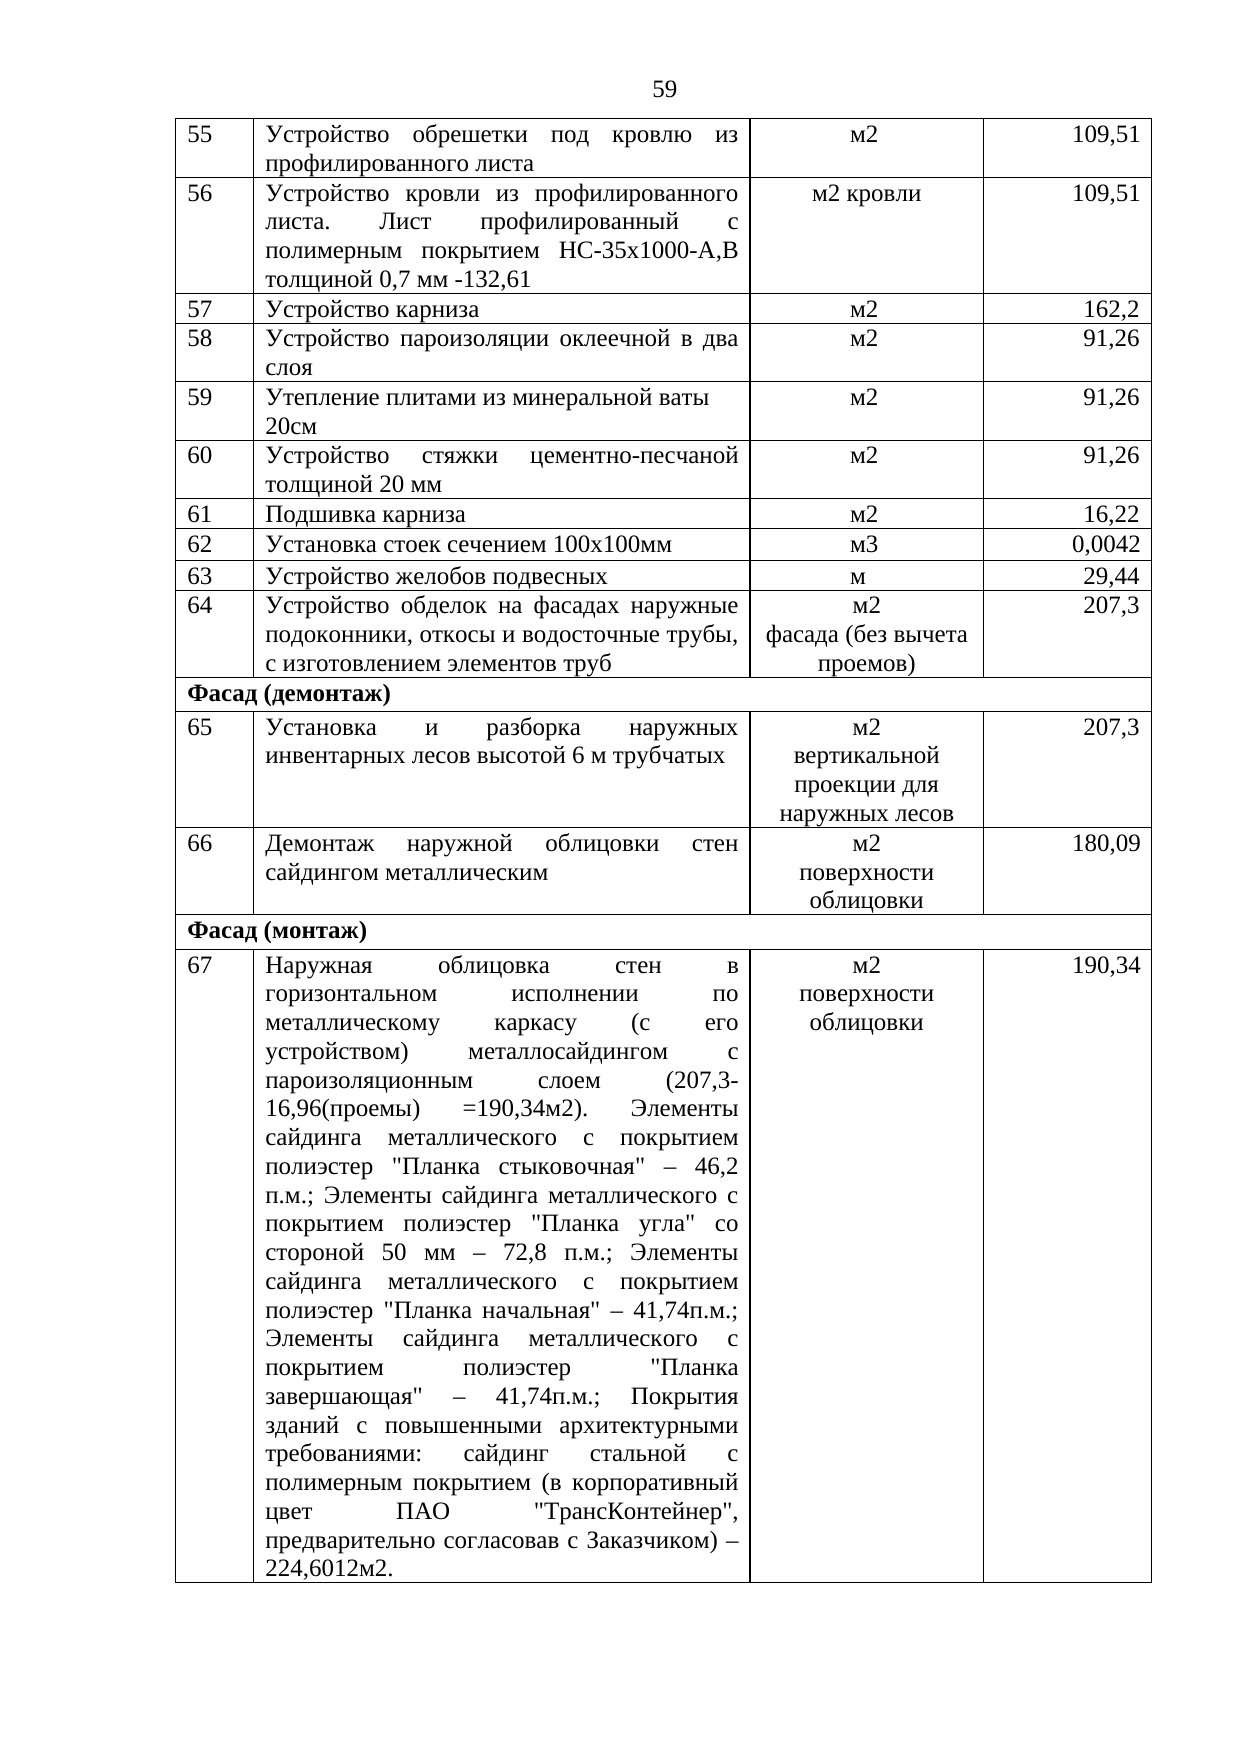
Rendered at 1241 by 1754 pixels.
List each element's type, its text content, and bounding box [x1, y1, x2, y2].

table_cell м2 [751, 382, 983, 439]
table_cell 58 [176, 324, 253, 381]
table_cell 61 [176, 499, 253, 528]
table_cell 109,51 [984, 119, 1151, 177]
table_cell Устройство кровли из профилированного листа. Лист профилированный с полимерным покрытием НС-35х1000-А,В толщиной 0,7 мм -132,61 [254, 178, 749, 293]
table_cell 190,34 [984, 950, 1151, 1582]
table_cell 56 [176, 178, 253, 293]
table_cell м2 [751, 294, 983, 322]
table_cell м2 поверхности облицовки [751, 828, 983, 914]
table_cell м2 фасада (без вычета проемов) [751, 591, 983, 677]
table_cell Устройство пароизоляции оклеечной в два слоя [254, 324, 749, 381]
table_cell 67 [176, 950, 253, 1582]
table_cell Фасад (монтаж) [176, 915, 1151, 949]
table_cell Установка стоек сечением 100х100мм [254, 529, 749, 560]
table_cell Установка и разборка наружных инвентарных лесов высотой 6 м трубчатых [254, 712, 749, 827]
table_cell 65 [176, 712, 253, 827]
table_cell Наружная облицовка стен в горизонтальном исполнении по металлическому каркасу (с его устройством) металлосайдингом с пароизоляционным слоем (207,3-16,96(проемы) =190,34м2). Элементы сайдинга металлического с покрытием полиэстер "Планка стыковочная" – 46,2 п.м.; Элементы сайдинга металлического с покрытием полиэстер "Планка угла" со стороной 50 мм – 72,8 п.м.; Элементы сайдинга металлического с покрытием полиэстер "Планка начальная" – 41,74п.м.; Элементы сайдинга металлического с покрытием полиэстер "Планка завершающая" – 41,74п.м.; Покрытия зданий с повышенными архитектурными требованиями: сайдинг стальной с полимерным покрытием (в корпоративный цвет ПАО "ТрансКонтейнер", предварительно согласовав с Заказчиком) – 224,6012м2. [254, 950, 749, 1582]
table_cell 55 [176, 119, 253, 177]
table_cell 29,44 [984, 561, 1151, 589]
table_cell 91,26 [984, 382, 1151, 439]
table_cell Устройство карниза [254, 294, 749, 322]
table_cell Устройство стяжки цементно-песчаной толщиной 20 мм [254, 441, 749, 498]
table_cell 207,3 [984, 712, 1151, 827]
table_cell 109,51 [984, 178, 1151, 293]
table_cell 91,26 [984, 441, 1151, 498]
table_cell 162,2 [984, 294, 1151, 322]
table_cell м2 [751, 441, 983, 498]
table_cell м [751, 561, 983, 589]
table_cell Устройство желобов подвесных [254, 561, 749, 589]
table_cell 64 [176, 591, 253, 677]
table_cell м2 поверхности облицовки [751, 950, 983, 1582]
table_cell Устройство обделок на фасадах наружные подоконники, откосы и водосточные трубы, с изготовлением элементов труб [254, 591, 749, 677]
table_cell м2 [751, 324, 983, 381]
table_cell 60 [176, 441, 253, 498]
table_cell 63 [176, 561, 253, 589]
table_cell 0,0042 [984, 529, 1151, 560]
table_cell Подшивка карниза [254, 499, 749, 528]
table_cell Устройство обрешетки под кровлю из профилированного листа [254, 119, 749, 177]
table_cell 57 [176, 294, 253, 322]
table_cell м2 вертикальной проекции для наружных лесов [751, 712, 983, 827]
table_cell м3 [751, 529, 983, 560]
table_cell м2 [751, 119, 983, 177]
table_cell 59 [176, 382, 253, 439]
table_cell 207,3 [984, 591, 1151, 677]
table_cell 16,22 [984, 499, 1151, 528]
table_cell 91,26 [984, 324, 1151, 381]
table_cell м2 кровли [751, 178, 983, 293]
table_cell 62 [176, 529, 253, 560]
table_cell Утепление плитами из минеральной ваты 20см [254, 382, 749, 439]
table_cell м2 [751, 499, 983, 528]
table_cell 180,09 [984, 828, 1151, 914]
table_cell Демонтаж наружной облицовки стен сайдингом металлическим [254, 828, 749, 914]
table_cell Фасад (демонтаж) [176, 678, 1151, 711]
table_cell 66 [176, 828, 253, 914]
